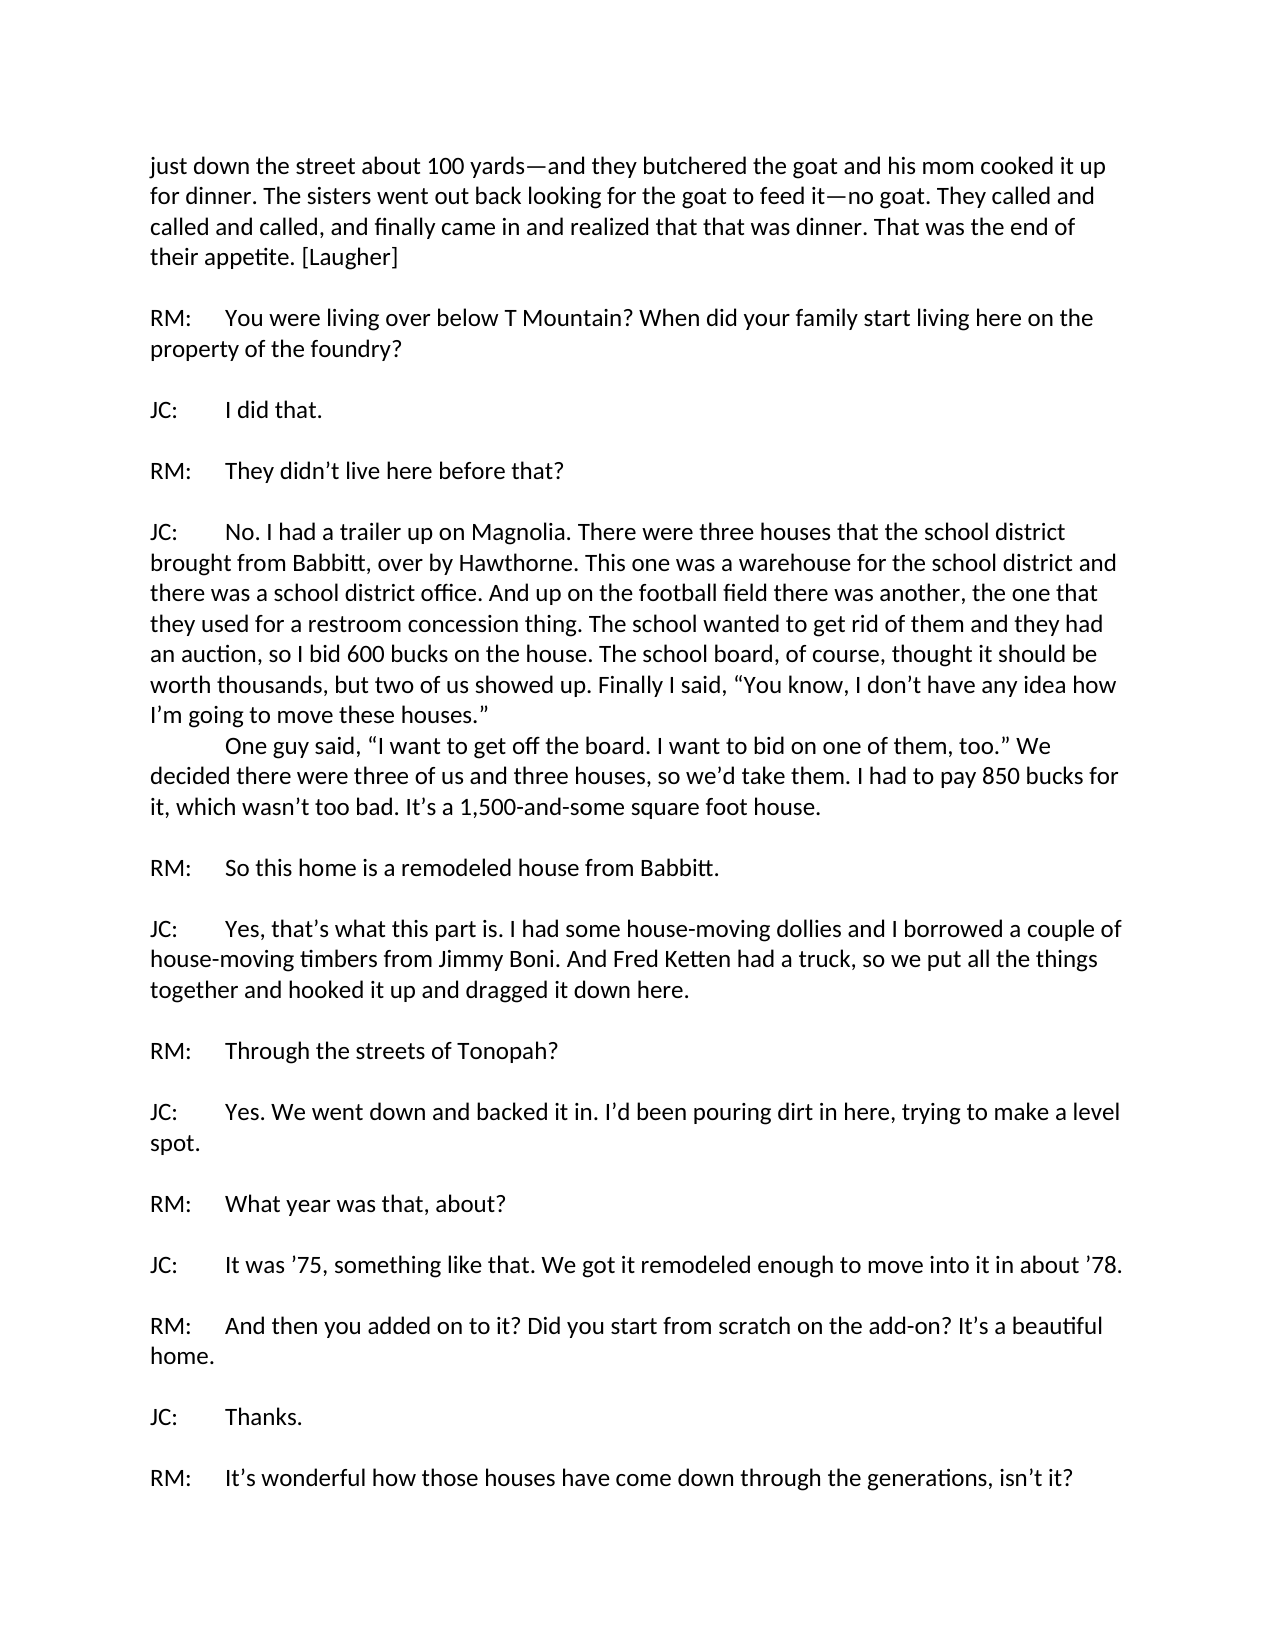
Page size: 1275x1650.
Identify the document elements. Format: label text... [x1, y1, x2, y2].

text RM: They didn’t live here before that? [150, 455, 1125, 486]
text JC: It was ’75, something like that. We got it remodeled enough to move into it in about ’78. [150, 1249, 1125, 1279]
text JC: Thanks. [150, 1401, 1125, 1432]
text JC: Yes. We went down and backed it in. I’d been pouring dirt in here, trying to make a level spot. [150, 1096, 1125, 1157]
text RM: What year was that, about? [150, 1188, 1125, 1218]
text RM: You were living over below T Mountain? When did your family start living here on the property of the foundry? [150, 303, 1125, 364]
text One guy said, “I want to get off the board. I want to bid on one of them, too.” We decided there were three of us and three houses, so we’d take them. I had to pay 850 bucks for it, which wasn’t too bad. It’s a 1,500-and-some square foot house. [150, 730, 1125, 821]
text JC: I did that. [150, 394, 1125, 425]
text RM: Through the streets of Tonopah? [150, 1035, 1125, 1066]
text RM: So this home is a remodeled house from Babbitt. [150, 852, 1125, 882]
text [150, 150, 1125, 272]
text JC: Yes, that’s what this part is. I had some house-moving dollies and I borrowed a couple of house-moving timbers from Jimmy Boni. And Fred Ketten had a truck, so we put all the things together and hooked it up and dragged it down here. [150, 913, 1125, 1004]
text RM: It’s wonderful how those houses have come down through the generations, isn’t it? [150, 1462, 1125, 1493]
text RM: And then you added on to it? Did you start from scratch on the add-on? It’s a beautiful home. [150, 1310, 1125, 1371]
text JC: No. I had a trailer up on Magnolia. There were three houses that the school district brought from Babbitt, over by Hawthorne. This one was a warehouse for the school district and there was a school district office. And up on the football field there was another, the one that they used for a restroom concession thing. The school wanted to get rid of them and they had an auction, so I bid 600 bucks on the house. The school board, of course, thought it should be worth thousands, but two of us showed up. Finally I said, “You know, I don’t have any idea how I’m going to move these houses.” [150, 516, 1125, 730]
